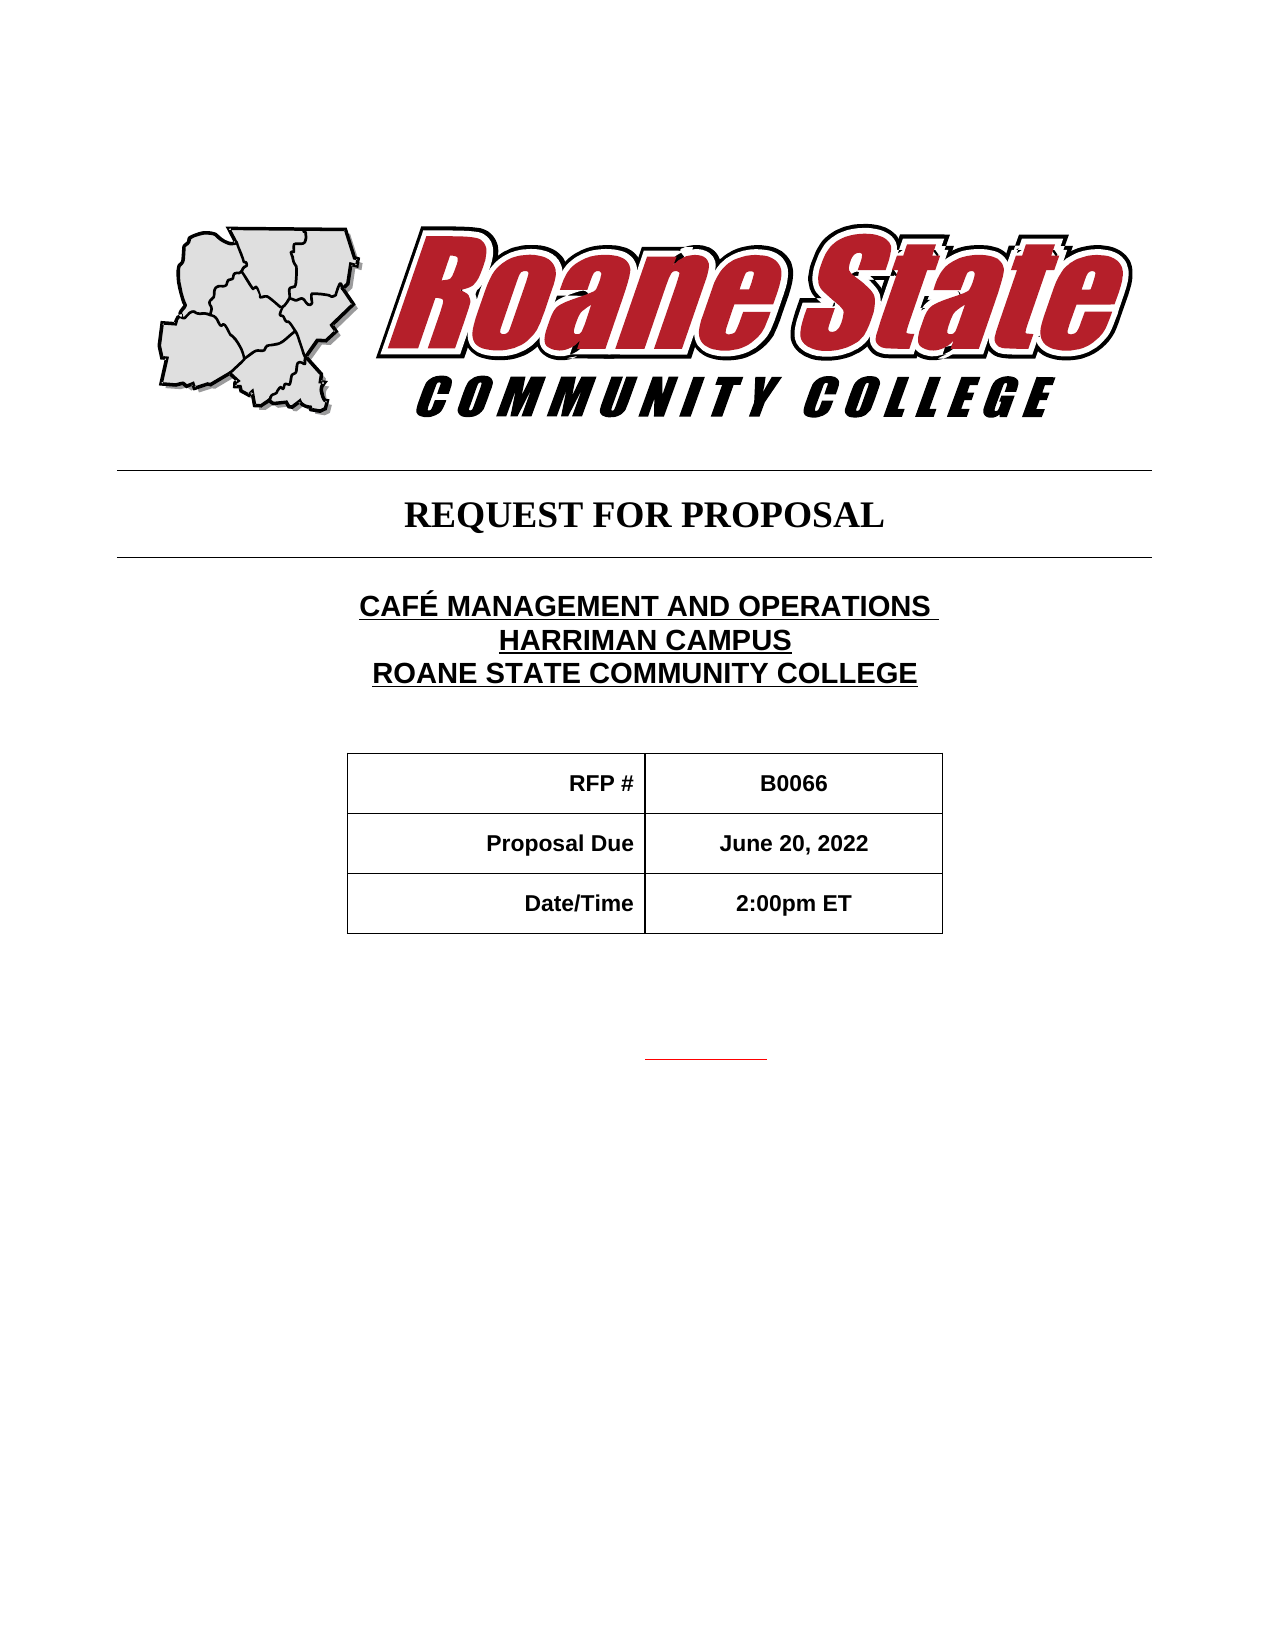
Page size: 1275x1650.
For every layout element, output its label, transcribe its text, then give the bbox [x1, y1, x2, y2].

title HARRIMAN CAMPUS [120, 623, 1170, 657]
table_header REQUEST FOR PROPOSAL [117, 471, 1152, 557]
title CAFÉ MANAGEMENT AND OPERATIONS [120, 589, 1170, 623]
table_cell June 20, 2022 [646, 814, 942, 873]
table_cell Proposal Due [348, 814, 644, 873]
table_header B0066 [646, 754, 942, 813]
title ROANE STATE COMMUNITY COLLEGE [120, 657, 1170, 690]
table_header RFP # [348, 754, 644, 813]
table_cell 2:00pm ET [646, 874, 942, 933]
table_cell Date/Time [348, 874, 644, 933]
